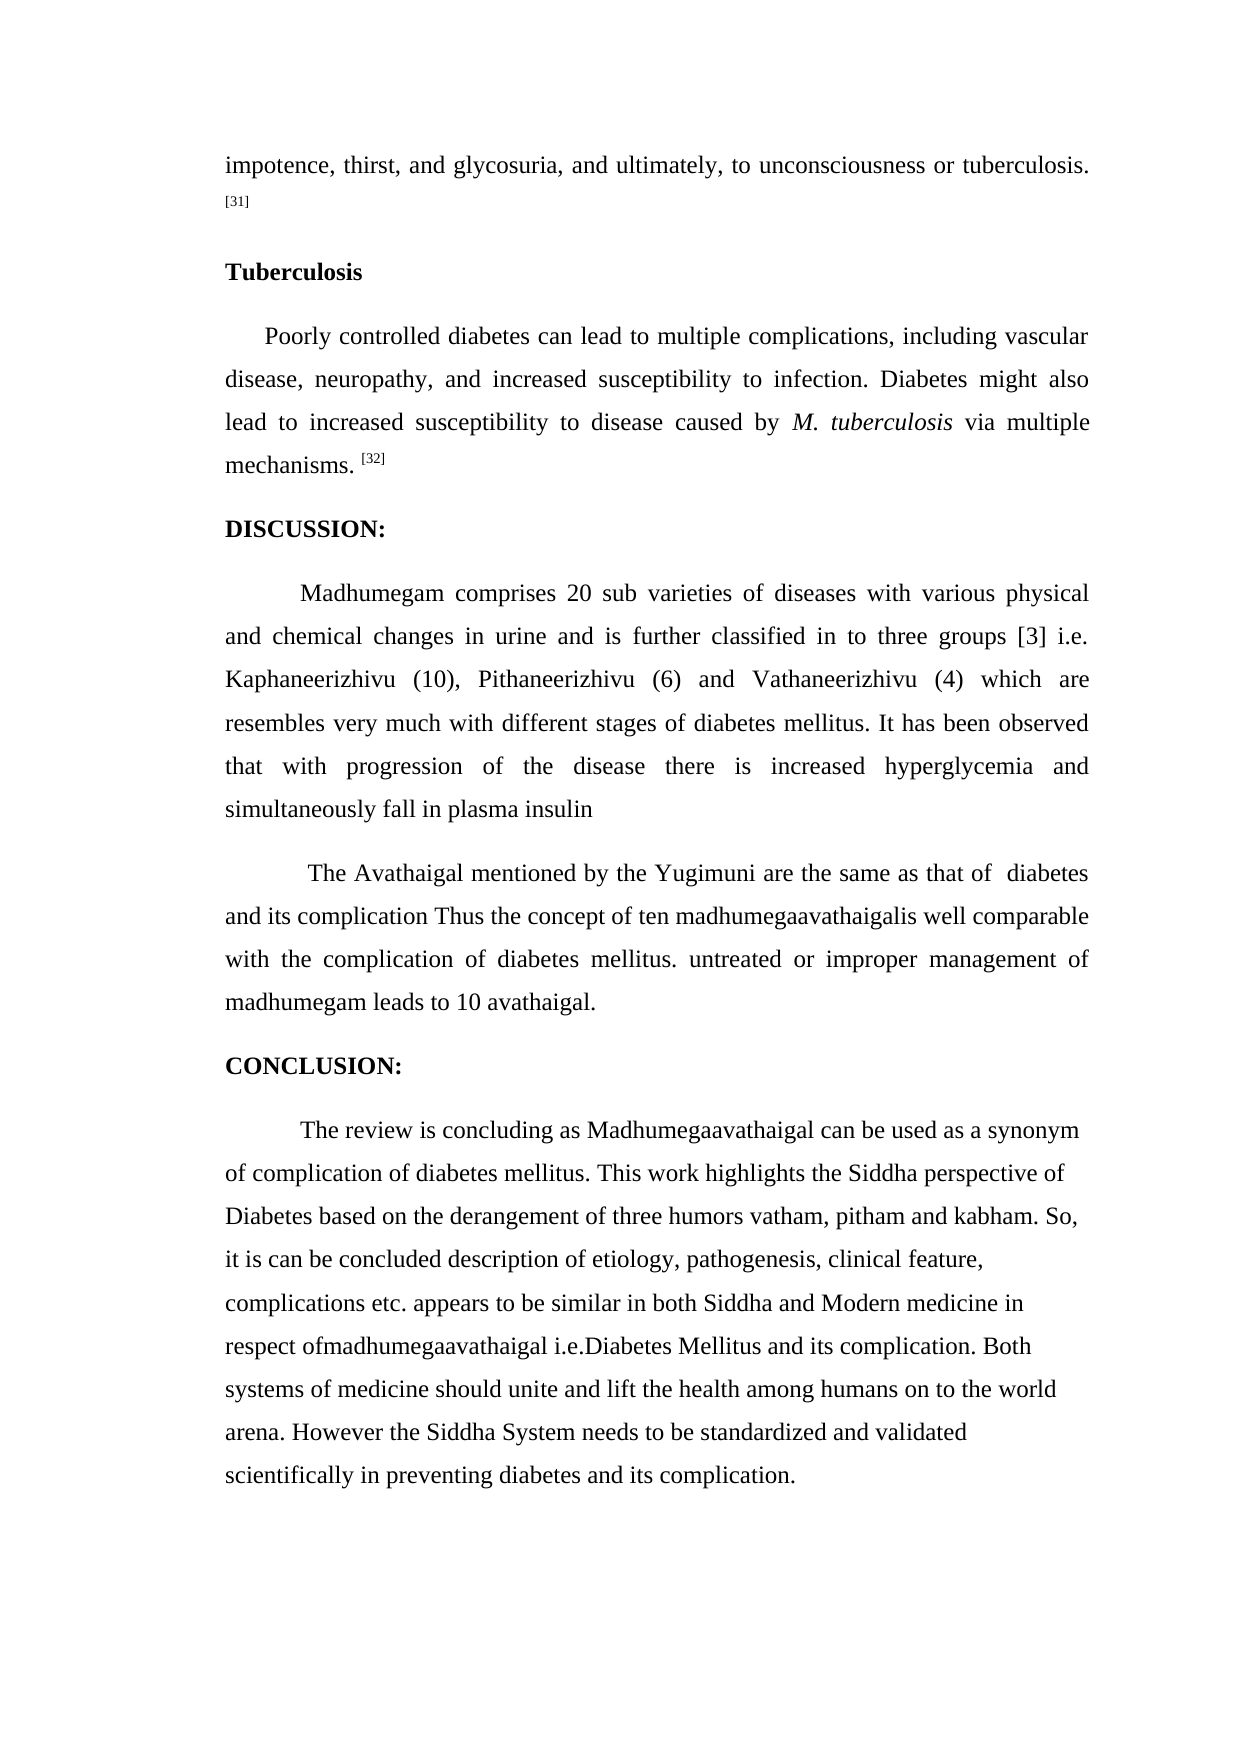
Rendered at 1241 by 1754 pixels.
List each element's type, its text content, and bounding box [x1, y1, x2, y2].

text Poorly controlled diabetes can lead to multiple complications, including vascular disease, neuropathy, and increased susceptibility to infection. Diabetes might also lead to increased susceptibility to disease caused by M. tuberculosis via multiple mechanisms. [32] [225, 321, 1090, 479]
text The Avathaigal mentioned by the Yugimuni are the same as that of diabetes and its complication Thus the concept of ten madhumegaavathaigalis well comparable with the complication of diabetes mellitus. untreated or improper management of madhumegam leads to 10 avathaigal. [225, 858, 1090, 1016]
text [225, 150, 1090, 222]
text Madhumegam comprises 20 sub varieties of diseases with various physical and chemical changes in urine and is further classified in to three groups [3] i.e. Kaphaneerizhivu (10), Pithaneerizhivu (6) and Vathaneerizhivu (4) which are resembles very much with different stages of diabetes mellitus. It has been observed that with progression of the disease there is increased hyperglycemia and simultaneously fall in plasma insulin [225, 578, 1090, 823]
text The review is concluding as Madhumegaavathaigal can be used as a synonym of complication of diabetes mellitus. This work highlights the Siddha perspective of Diabetes based on the derangement of three humors vatham, pitham and kabham. So, it is can be concluded description of etiology, pathogenesis, clinical feature, complications etc. appears to be similar in both Siddha and Modern medicine in respect ofmadhumegaavathaigal i.e.Diabetes Mellitus and its complication. Both systems of medicine should unite and lift the health among humans on to the world arena. However the Siddha System needs to be standardized and validated scientifically in preventing diabetes and its complication. [225, 1115, 1090, 1489]
text CONCLUSION: [225, 1051, 1090, 1080]
text DISCUSSION: [225, 514, 1090, 543]
text Tuberculosis [225, 257, 1090, 286]
